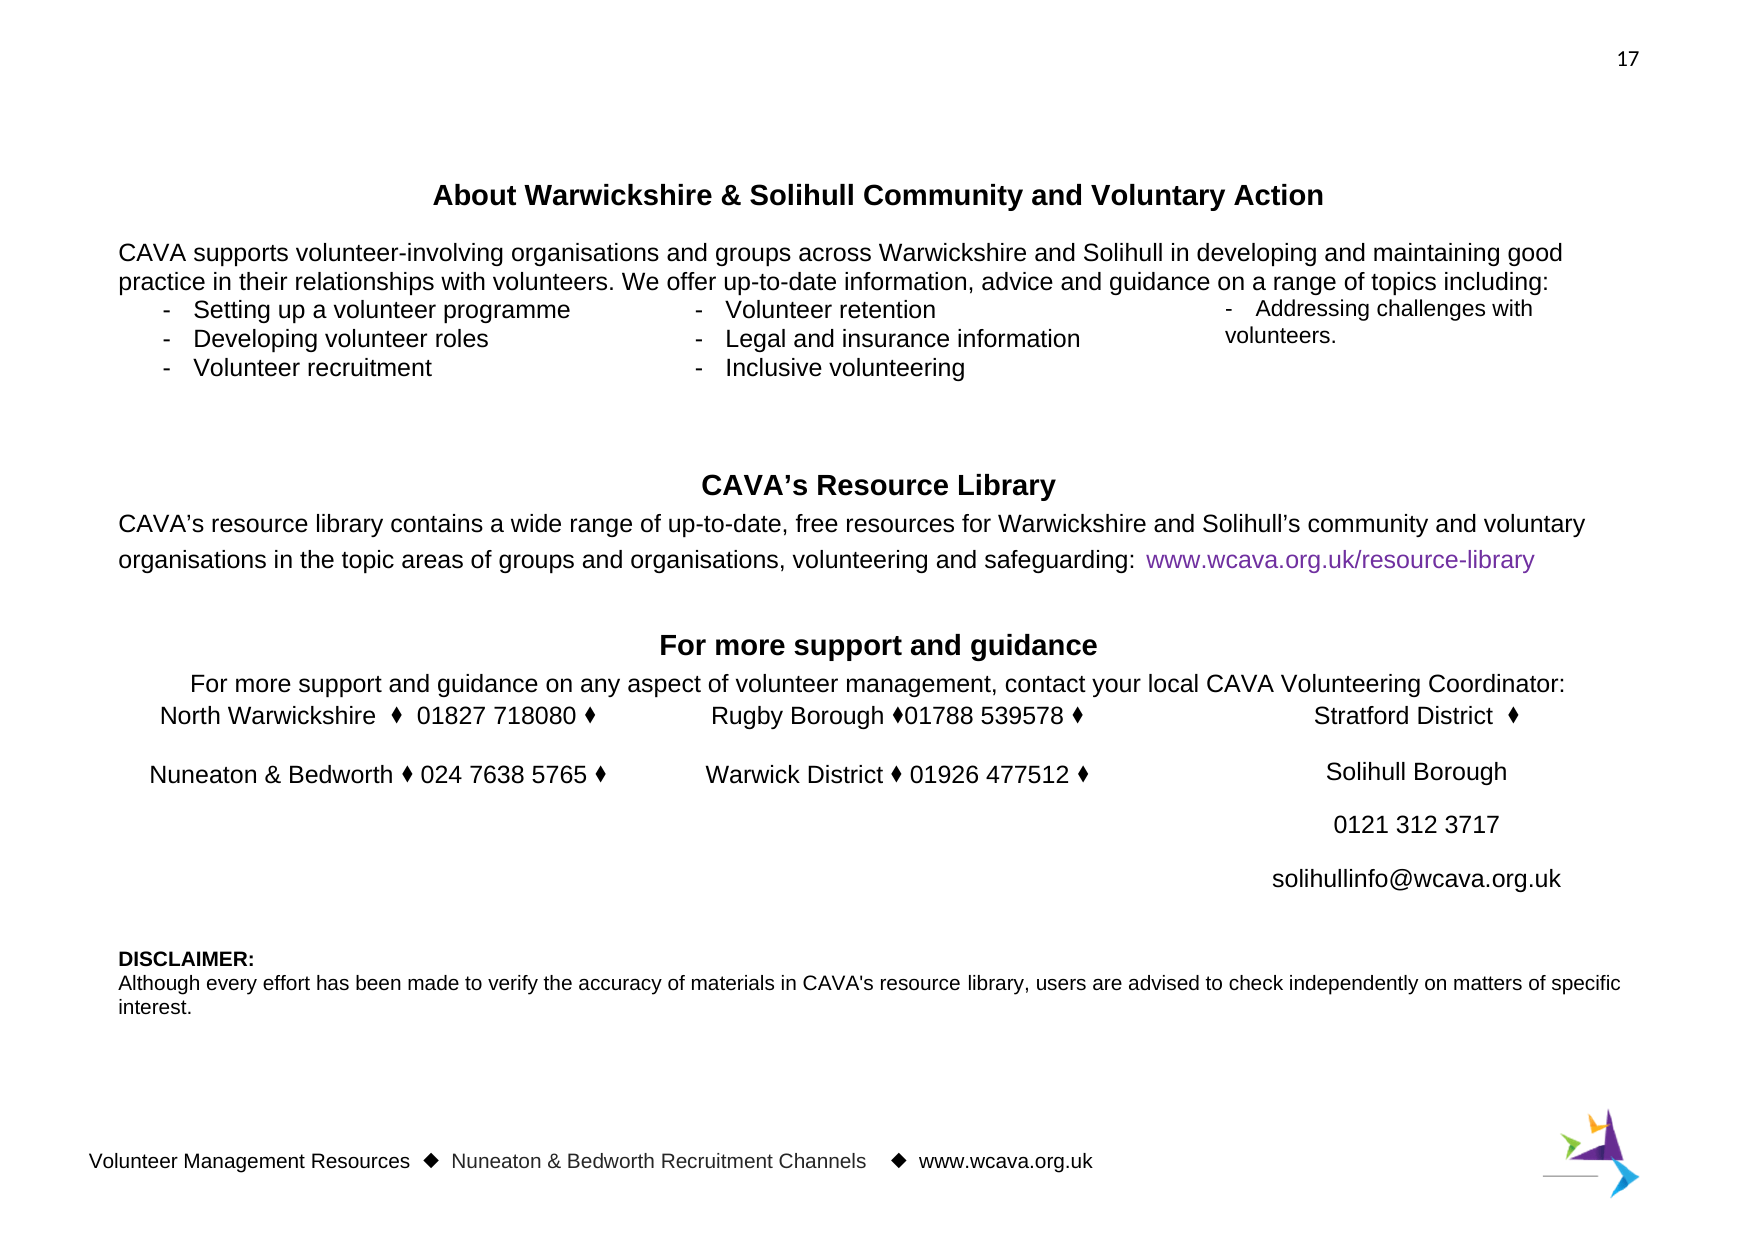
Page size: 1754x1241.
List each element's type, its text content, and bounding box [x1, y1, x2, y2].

table_header Rugby Borough ⬧01788 539578 ⬧ [638, 698, 1157, 757]
text - Addressing challenges with volunteers. [1225, 295, 1639, 348]
text - Legal and insurance information [694, 324, 1107, 353]
text - Volunteer retention [694, 295, 1107, 324]
text - Volunteer recruitment [162, 353, 576, 382]
text For more support and guidance [118, 628, 1639, 662]
text - Setting up a volunteer programme [162, 295, 576, 324]
table_cell Warwick District ⬧ 01926 477512 ⬧ [638, 757, 1157, 918]
text DISCLAIMER: [118, 947, 1639, 971]
text - Inclusive volunteering [694, 353, 1107, 382]
text About Warwickshire & Solihull Community and Voluntary Action [118, 178, 1639, 212]
table_header Stratford District ⬧ [1157, 698, 1677, 757]
text CAVA’s Resource Library [118, 468, 1639, 501]
table_header North Warwickshire ⬧ 01827 718080 ⬧ [118, 698, 638, 757]
text For more support and guidance on any aspect of volunteer management, contact your local CAVA Volunteering Coordinator: [118, 669, 1639, 698]
table_cell Nuneaton & Bedworth ⬧ 024 7638 5765 ⬧ [118, 757, 638, 918]
table_cell Solihull Borough 0121 312 3717 solihullinfo@wcava.org.uk [1157, 757, 1677, 918]
text - Developing volunteer roles [162, 324, 576, 353]
picture [1542, 1100, 1646, 1204]
text CAVA supports volunteer-involving organisations and groups across Warwickshire and Solihull in developing and maintaining good practice in their relationships with volunteers. We offer up-to-date information, advice and guidance on a range of topics including: [118, 238, 1639, 295]
text Although every effort has been made to verify the accuracy of materials in CAVA's resource library, users are advised to check independently on matters of specific interest. [118, 971, 1639, 1018]
text CAVA’s resource library contains a wide range of up-to-date, free resources for Warwickshire and Solihull’s community and voluntary organisations in the topic areas of groups and organisations, volunteering and safeguarding: www.wcava.org.uk/resource-library [118, 508, 1639, 576]
